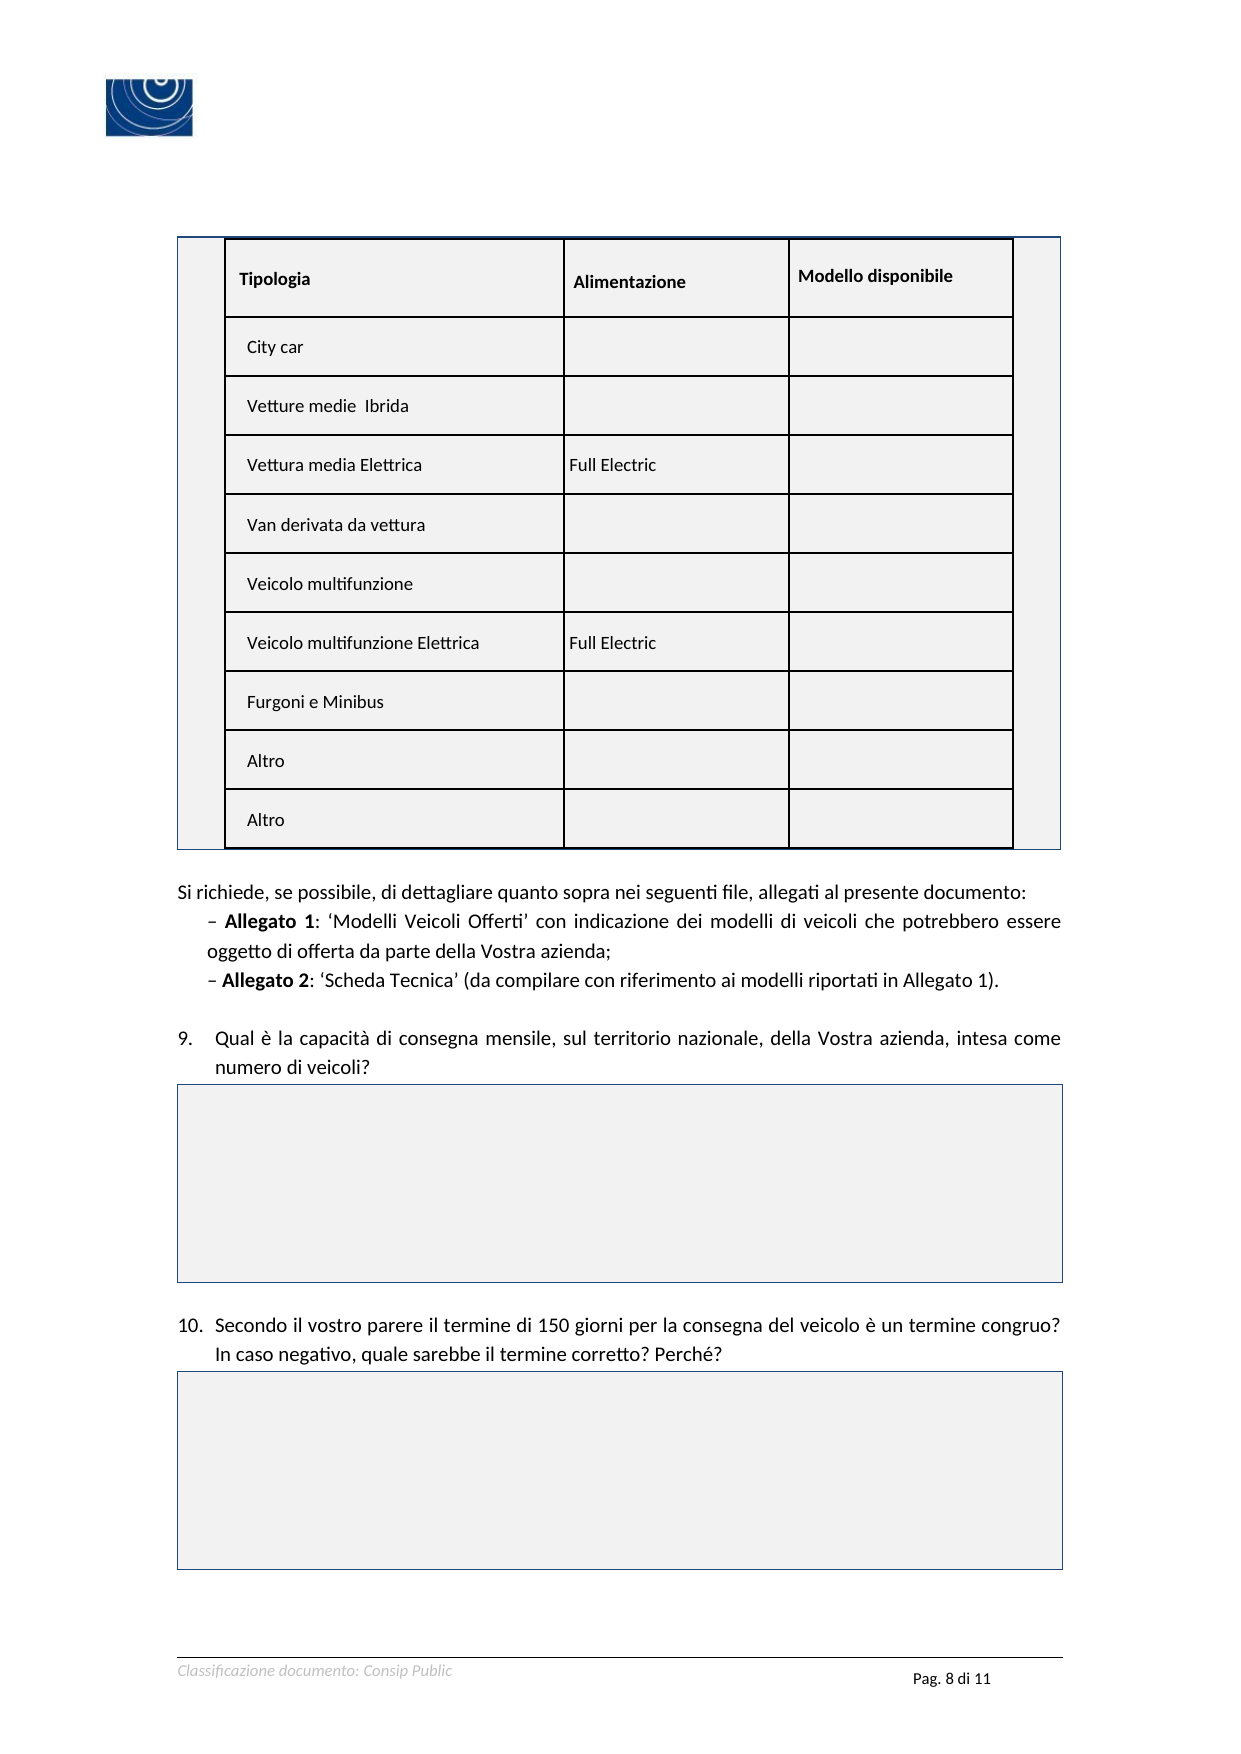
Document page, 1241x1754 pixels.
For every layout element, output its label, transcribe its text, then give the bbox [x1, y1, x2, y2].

text – Allegato 1: ‘Modelli Veicoli Offerti’ con indicazione dei modelli di veicoli che potrebbero essere oggetto di offerta da parte della Vostra azienda; [207, 909, 1063, 963]
text – Allegato 2: ‘Scheda Tecnica’ (da compilare con riferimento ai modelli riportati in Allegato 1). [207, 967, 1063, 992]
table_header [178, 1085, 1062, 1282]
list Secondo il vostro parere il termine di 150 giorni per la consegna del veicolo è un termine congruo? In caso negativo, quale sarebbe il termine corretto? Perché? [177, 1312, 1063, 1367]
table_header [178, 1372, 1062, 1569]
list Qual è la capacità di consegna mensile, sul territorio nazionale, della Vostra azienda, intesa come numero di veicoli? [177, 1025, 1063, 1080]
picture [103, 73, 199, 141]
table_header [1014, 238, 1060, 849]
table_header [178, 238, 224, 849]
text Si richiede, se possibile, di dettagliare quanto sopra nei seguenti file, allegati al presente documento: [177, 879, 1063, 905]
